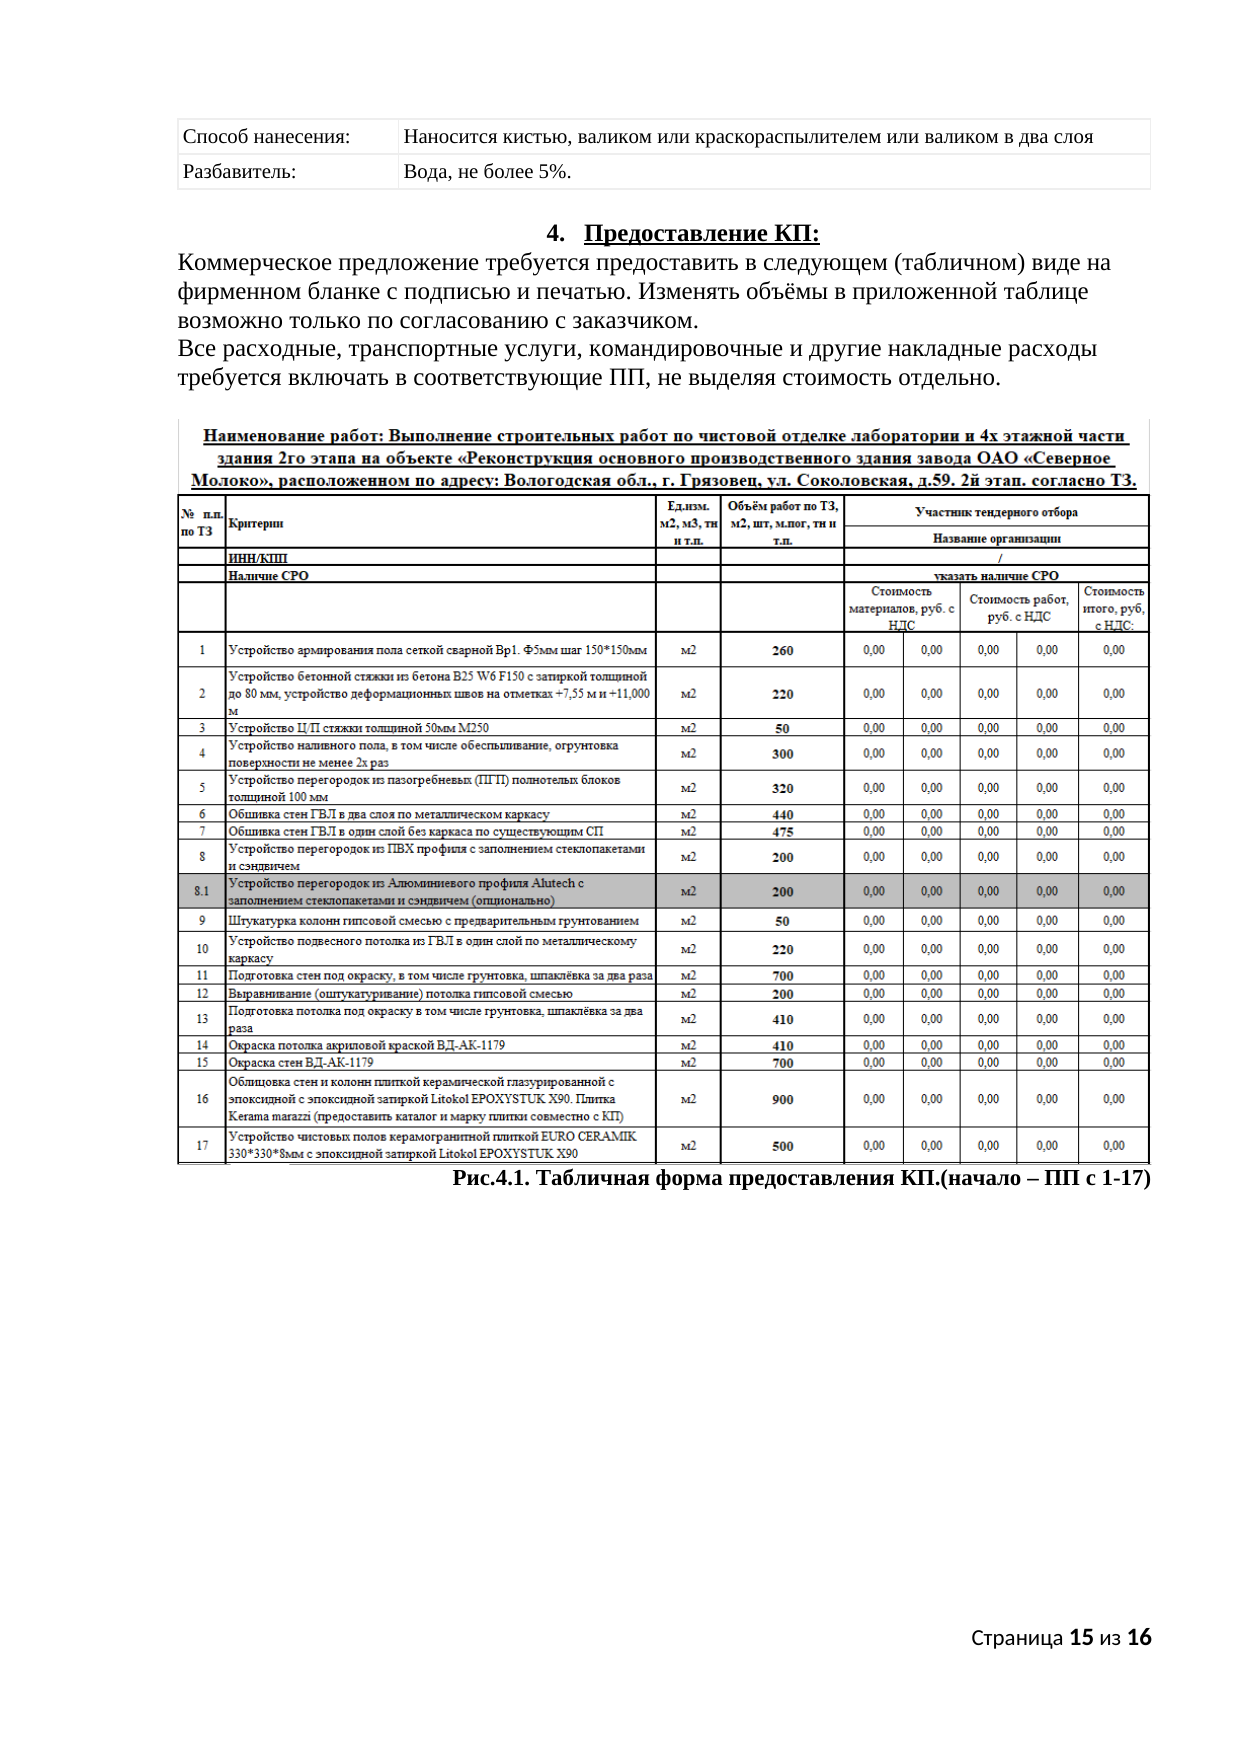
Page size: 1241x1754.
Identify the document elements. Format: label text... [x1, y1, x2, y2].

table_cell Разбавитель: [179, 155, 398, 188]
table_cell Вода, не более 5%. [399, 155, 1150, 188]
list Предоставление КП: [215, 218, 1152, 247]
list Рис.4.1. Табличная форма предоставления КП.(начало – ПП с 1-17) [177, 1165, 1152, 1191]
text Все расходные, транспортные услуги, командировочные и другие накладные расходы требуется включать в соответствующие ПП, не выделяя стоимость отдельно. [177, 333, 1152, 391]
picture [177, 419, 1152, 1165]
table_cell Способ нанесения: [179, 120, 398, 153]
table_cell Наносится кистью, валиком или краскораспылителем или валиком в два слоя [399, 120, 1150, 153]
text Коммерческое предложение требуется предоставить в следующем (табличном) виде на фирменном бланке с подписью и печатью. Изменять объёмы в приложенной таблице возможно только по согласованию с заказчиком. [177, 247, 1152, 333]
